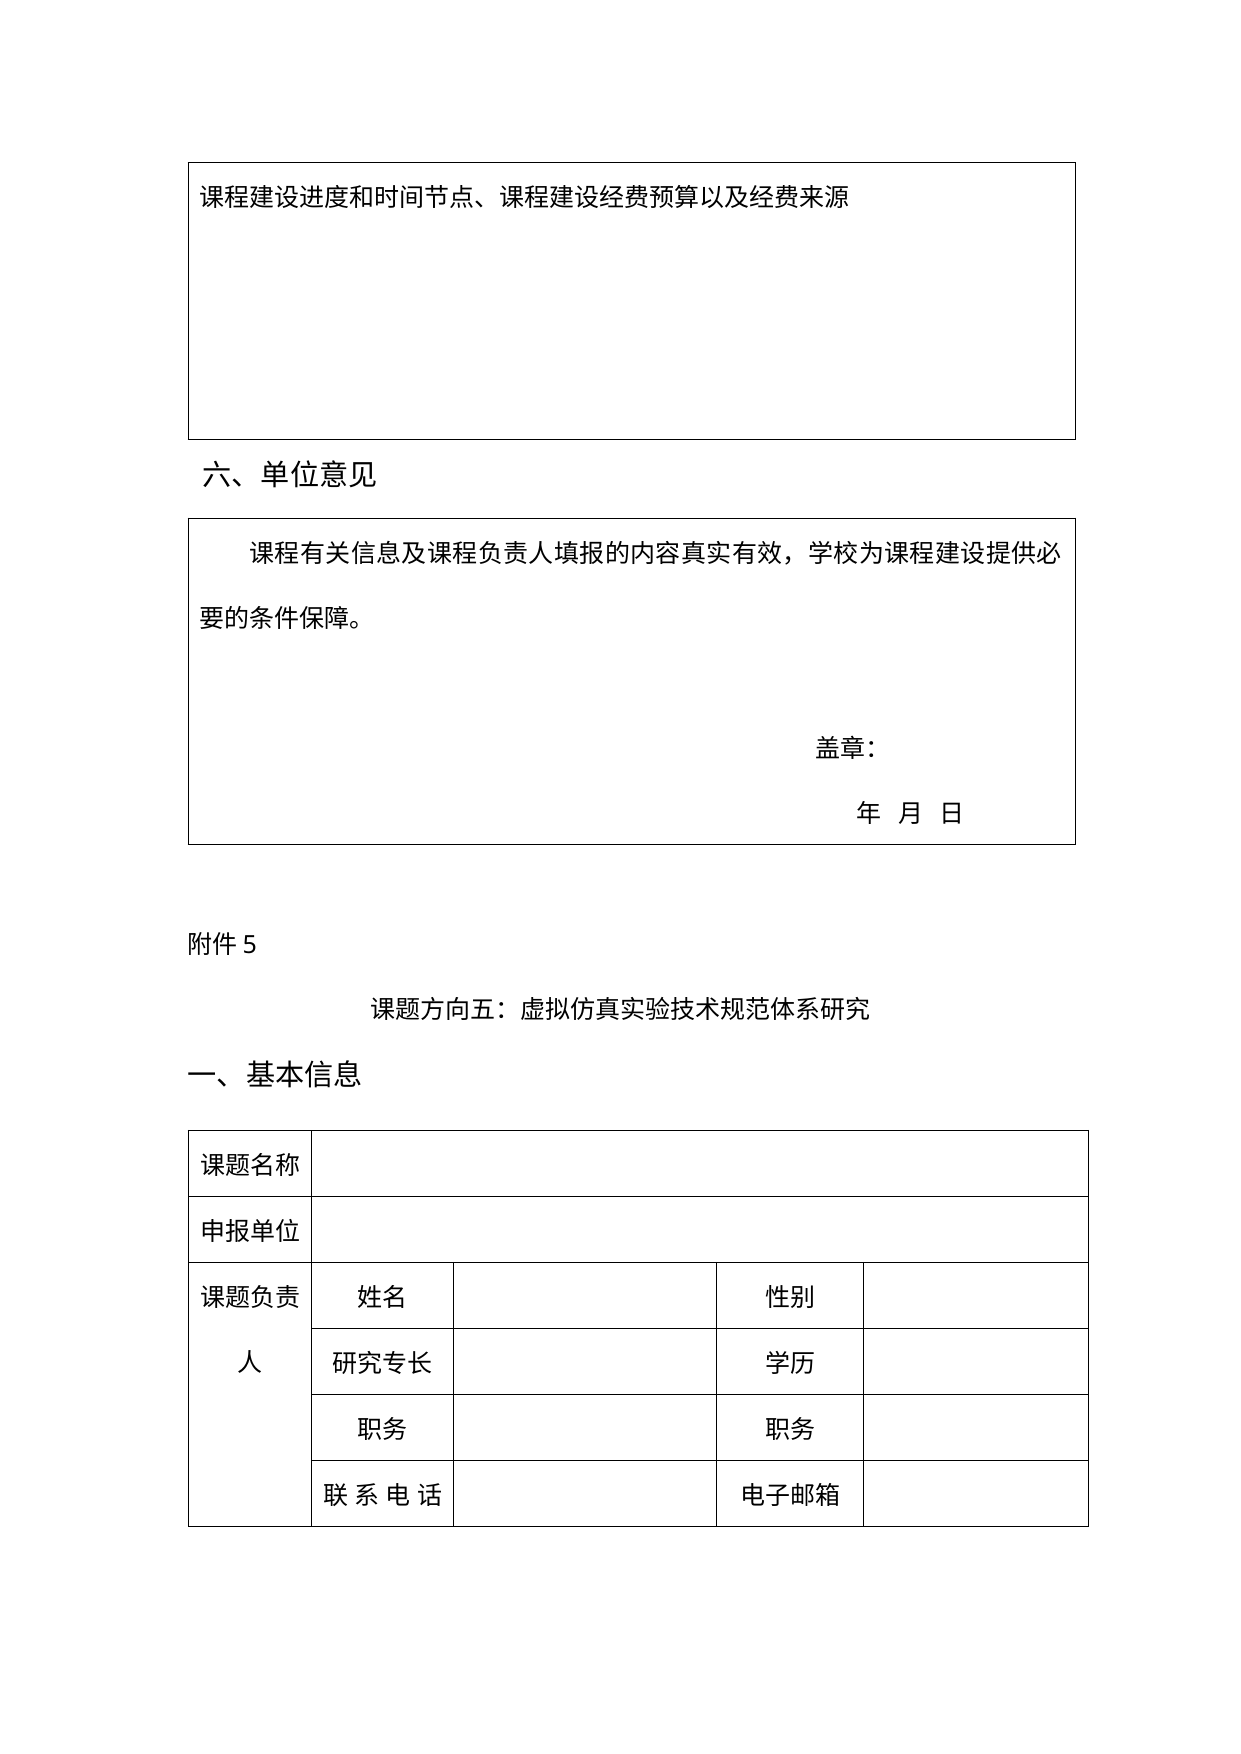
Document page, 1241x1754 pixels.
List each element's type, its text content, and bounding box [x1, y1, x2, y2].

table_cell [454, 1461, 716, 1526]
table_cell 性别 [717, 1263, 863, 1328]
table_cell 申报单位 [189, 1197, 311, 1262]
table_header 课题名称 [189, 1131, 311, 1196]
table_cell [864, 1329, 1088, 1394]
table_cell 学历 [717, 1329, 863, 1394]
table_cell 姓名 [312, 1263, 453, 1328]
table_cell 课题负责人 [189, 1263, 311, 1526]
table_header 课程有关信息及课程负责人填报的内容真实有效，学校为课程建设提供必要的条件保障。 盖章： 年 月 日 [189, 519, 1075, 844]
table_cell [864, 1461, 1088, 1526]
text 附件5 [187, 910, 1053, 975]
text 课题方向五：虚拟仿真实验技术规范体系研究 [187, 975, 1053, 1040]
table_cell [454, 1329, 716, 1394]
table_cell 电子邮箱 [717, 1461, 863, 1526]
table_cell [454, 1395, 716, 1460]
table_cell [454, 1263, 716, 1328]
table_cell 研究专长 [312, 1329, 453, 1394]
table_header 课程建设进度和时间节点、课程建设经费预算以及经费来源 [189, 163, 1075, 439]
table_cell 联系电话 [312, 1461, 453, 1526]
text 一、基本信息 [187, 1040, 1053, 1105]
list 单位意见 [202, 440, 1053, 505]
table_header [312, 1131, 1088, 1196]
table_cell 职务 [717, 1395, 863, 1460]
table_cell [864, 1395, 1088, 1460]
table_cell [312, 1197, 1088, 1262]
table_cell 职务 [312, 1395, 453, 1460]
table_cell [864, 1263, 1088, 1328]
